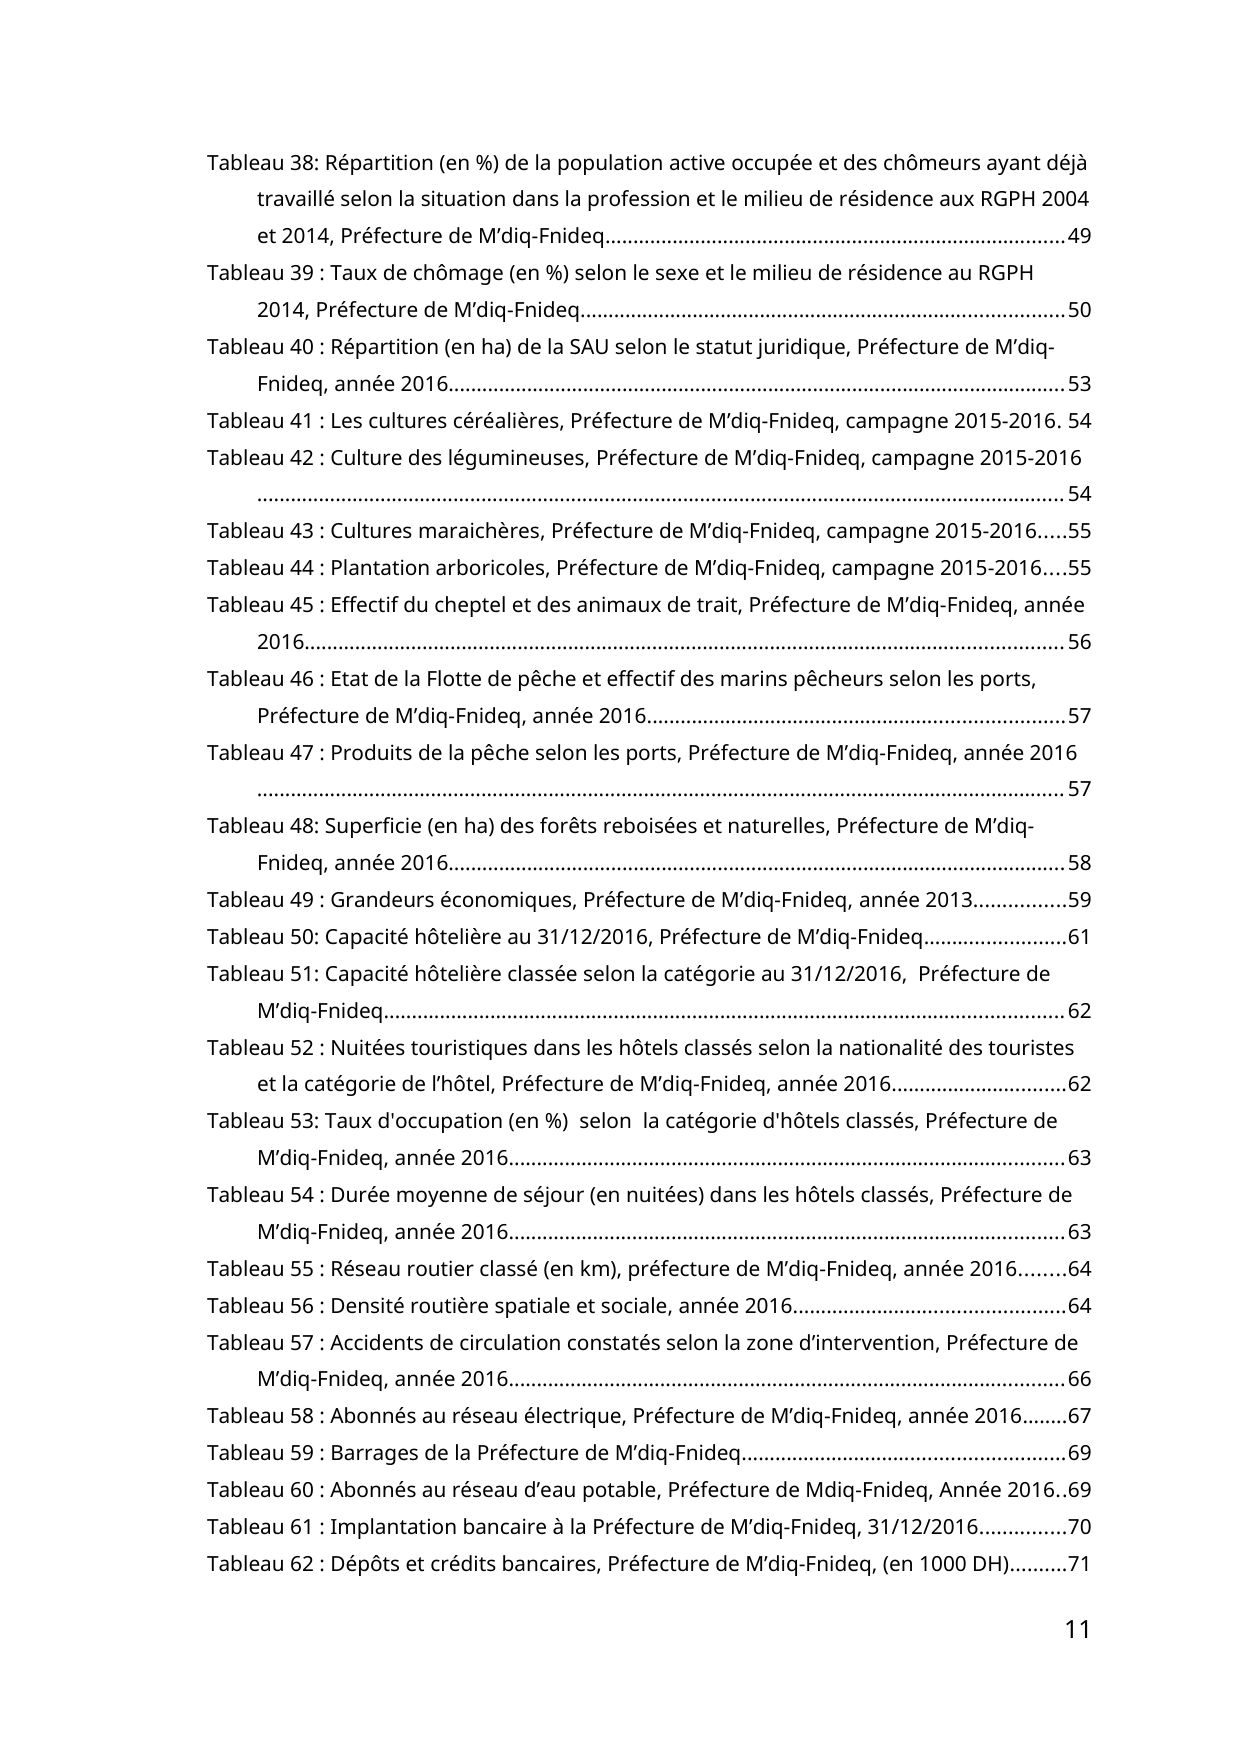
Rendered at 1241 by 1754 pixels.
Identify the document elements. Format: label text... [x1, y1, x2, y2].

text Tableau 49 : Grandeurs économiques, Préfecture de M’diq-Fnideq, année 2013 59 [207, 885, 1092, 914]
text Tableau 41 : Les cultures céréalières, Préfecture de M’diq-Fnideq, campagne 2015-2016 54 [207, 406, 1092, 434]
text Tableau 43 : Cultures maraichères, Préfecture de M’diq-Fnideq, campagne 2015-2016 55 [551, 516, 1092, 545]
text Tableau 53: Taux d'occupation (en %) selon la catégorie d'hôtels classés, Préfecture de M’diq-Fnideq, année 2016 63 [207, 1106, 1092, 1172]
text Tableau 57 : Accidents de circulation constatés selon la zone d’intervention, Préfecture de M’diq-Fnideq, année 2016 66 [207, 1328, 1092, 1393]
text Tableau 50: Capacité hôtelière au 31/12/2016, Préfecture de M’diq-Fnideq 61 [207, 922, 1092, 951]
text Tableau 60 : Abonnés au réseau d’eau potable, Préfecture de Mdiq-Fnideq, Année 2016 69 [207, 1475, 1092, 1504]
text Tableau 44 : Plantation arboricoles, Préfecture de M’diq-Fnideq, campagne 2015-2016 55 [207, 553, 1092, 582]
text Tableau 59 : Barrages de la Préfecture de M’diq-Fnideq 69 [207, 1438, 1092, 1467]
text Tableau 62 : Dépôts et crédits bancaires, Préfecture de M’diq-Fnideq, (en 1000 DH) 71 [207, 1549, 1092, 1577]
text Tableau 56 : Densité routière spatiale et sociale, année 2016 64 [207, 1291, 1092, 1319]
text Tableau 48: Superficie (en ha) des forêts reboisées et naturelles, Préfecture de M’diq-Fnideq, année 2016 58 [207, 811, 1092, 877]
text Tableau 46 : Etat de la Flotte de pêche et effectif des marins pêcheurs selon les ports, Préfecture de M’diq-Fnideq, année 2016 57 [207, 664, 1092, 729]
text Tableau 58 : Abonnés au réseau électrique, Préfecture de M’diq-Fnideq, année 2016 67 [207, 1401, 1092, 1430]
text Tableau 40 : Répartition (en ha) de la SAU selon le statut juridique, Préfecture de M’diq-Fnideq, année 2016 53 [207, 332, 1092, 397]
text Tableau 61 : Implantation bancaire à la Préfecture de M’diq-Fnideq, 31/12/2016 70 [207, 1512, 1092, 1541]
text Tableau 52 : Nuitées touristiques dans les hôtels classés selon la nationalité des touristes et la catégorie de l’hôtel, Préfecture de M’diq-Fnideq, année 2016 62 [207, 1033, 1092, 1098]
text Tableau 55 : Réseau routier classé (en km), préfecture de M’diq-Fnideq, année 2016 64 [207, 1254, 1092, 1282]
text Tableau 38: Répartition (en %) de la population active occupée et des chômeurs ayant déjà travaillé selon la situation dans la profession et le milieu de résidence aux RGPH 2004 et 2014, Préfecture de M’diq-Fnideq 49 [207, 148, 1092, 250]
text Tableau 39 : Taux de chômage (en %) selon le sexe et le milieu de résidence au RGPH 2014, Préfecture de M’diq-Fnideq 50 [207, 258, 1092, 324]
text Tableau 51: Capacité hôtelière classée selon la catégorie au 31/12/2016, Préfecture de M’diq-Fnideq 62 [207, 959, 1092, 1024]
text Tableau 54 : Durée moyenne de séjour (en nuitées) dans les hôtels classés, Préfecture de M’diq-Fnideq, année 2016 63 [207, 1180, 1092, 1246]
text Tableau 45 : Effectif du cheptel et des animaux de trait, Préfecture de M’diq-Fnideq, année 2016 56 [207, 590, 1092, 656]
text Tableau 42 : Culture des légumineuses, Préfecture de M’diq-Fnideq, campagne 2015-2016 54 [207, 443, 1092, 508]
text Tableau 47 : Produits de la pêche selon les ports, Préfecture de M’diq-Fnideq, année 2016 57 [207, 738, 1092, 803]
